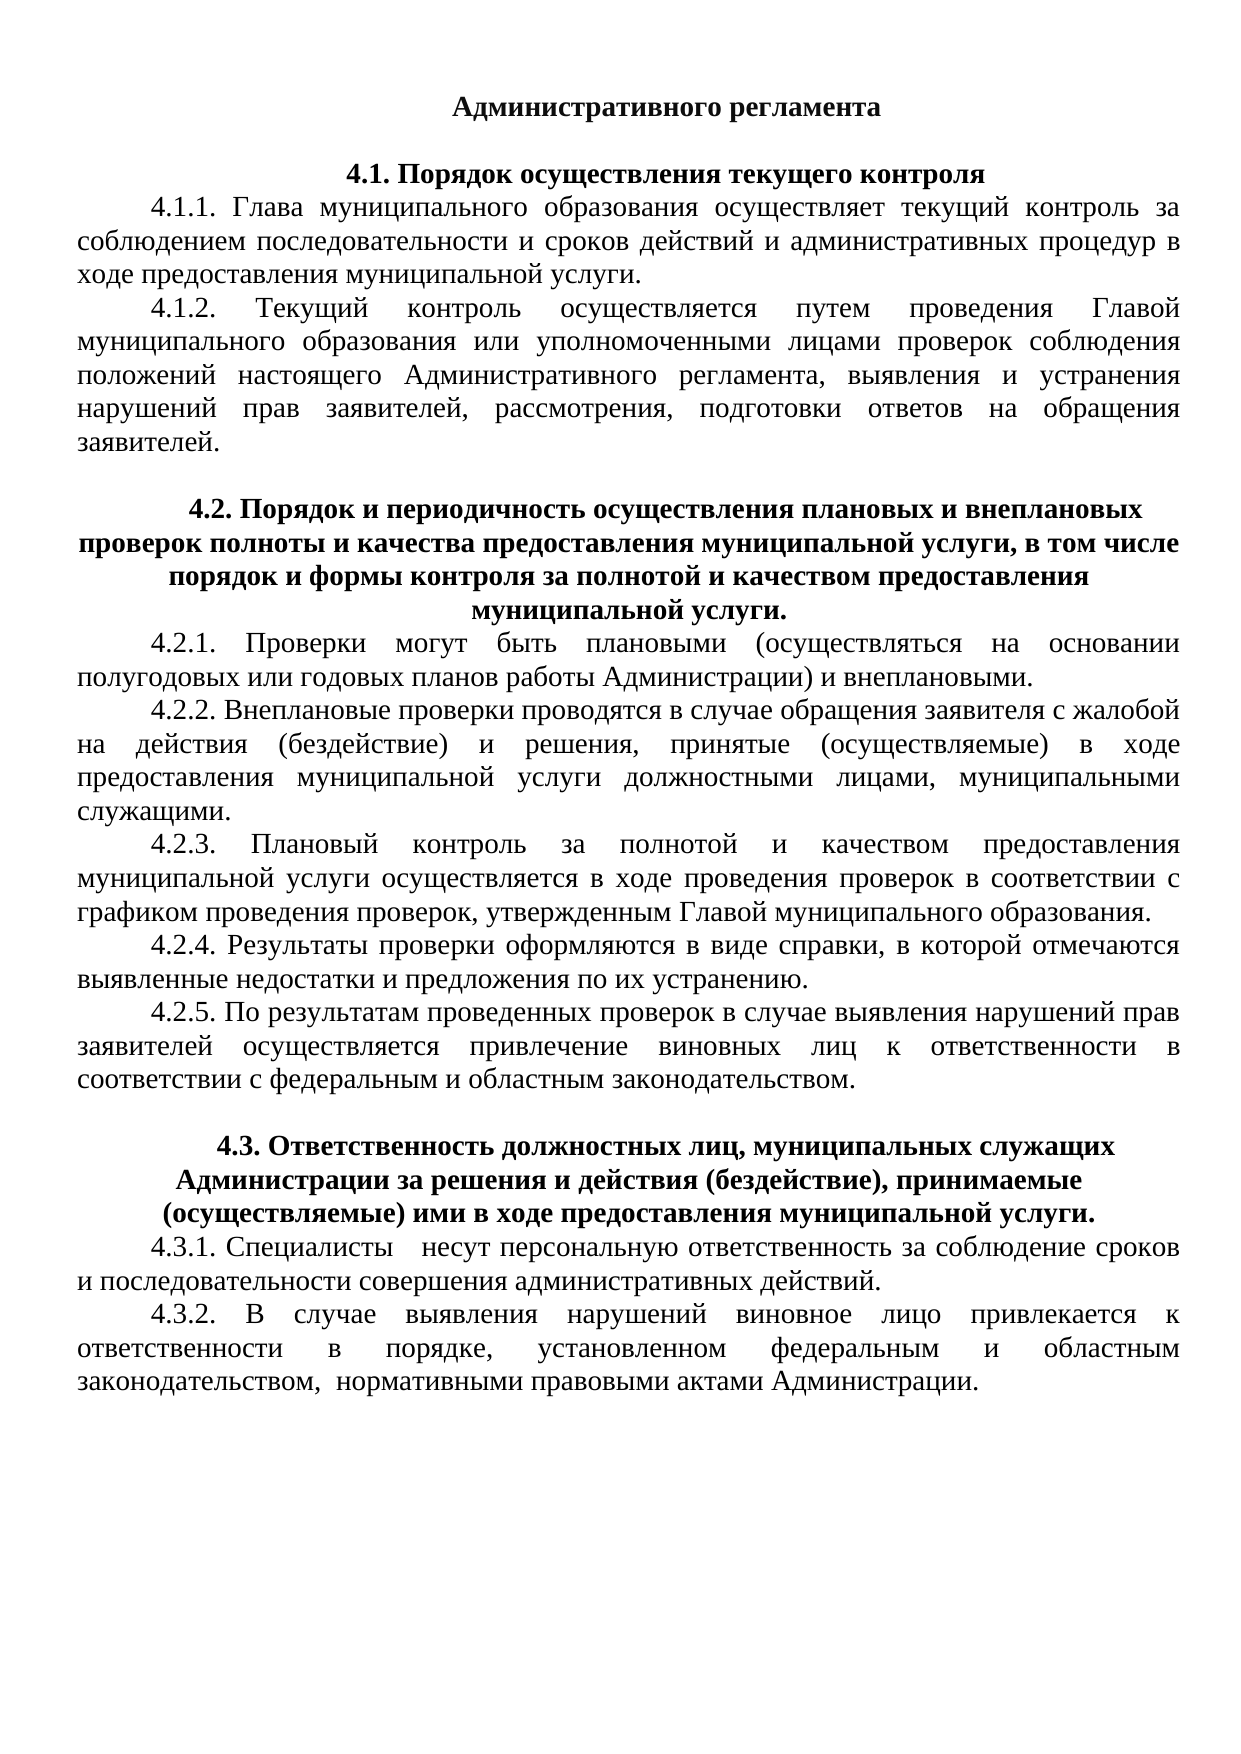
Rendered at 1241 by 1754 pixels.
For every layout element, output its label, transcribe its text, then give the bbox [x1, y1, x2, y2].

text 4.2.4. Результаты проверки оформляются в виде справки, в которой отмечаются выявленные недостатки и предложения по их устранению. [77, 927, 1181, 994]
text 4.1. Порядок осуществления текущего контроля [77, 156, 1181, 189]
text 4.3. Ответственность должностных лиц, муниципальных служащих Администрации за решения и действия (бездействие), принимаемые (осуществляемые) ими в ходе предоставления муниципальной услуги. [77, 1128, 1181, 1229]
text 4.2. Порядок и периодичность осуществления плановых и внеплановых проверок полноты и качества предоставления муниципальной услуги, в том числе порядок и формы контроля за полнотой и качеством предоставления муниципальной услуги. [77, 491, 1181, 625]
text 4.2.1. Проверки могут быть плановыми (осуществляться на основании полугодовых или годовых планов работы Администрации) и внеплановыми. [77, 625, 1181, 692]
text Административного регламента [77, 89, 1181, 122]
text 4.3.1. Специалисты несут персональную ответственность за соблюдение сроков и последовательности совершения административных действий. [77, 1229, 1181, 1296]
text 4.3.2. В случае выявления нарушений виновное лицо привлекается к ответственности в порядке, установленном федеральным и областным законодательством, нормативными правовыми актами Администрации. [77, 1296, 1181, 1397]
text 4.2.2. Внеплановые проверки проводятся в случае обращения заявителя с жалобой на действия (бездействие) и решения, принятые (осуществляемые) в ходе предоставления муниципальной услуги должностными лицами, муниципальными служащими. [77, 692, 1181, 827]
text 4.2.5. По результатам проведенных проверок в случае выявления нарушений прав заявителей осуществляется привлечение виновных лиц к ответственности в соответствии с федеральным и областным законодательством. [77, 994, 1181, 1095]
text 4.1.2. Текущий контроль осуществляется путем проведения Главой муниципального образования или уполномоченными лицами проверок соблюдения положений настоящего Административного регламента, выявления и устранения нарушений прав заявителей, рассмотрения, подготовки ответов на обращения заявителей. [77, 290, 1181, 458]
text 4.1.1. Глава муниципального образования осуществляет текущий контроль за соблюдением последовательности и сроков действий и административных процедур в ходе предоставления муниципальной услуги. [77, 189, 1181, 290]
text 4.2.3. Плановый контроль за полнотой и качеством предоставления муниципальной услуги осуществляется в ходе проведения проверок в соответствии с графиком проведения проверок, утвержденным Главой муниципального образования. [77, 827, 1181, 927]
